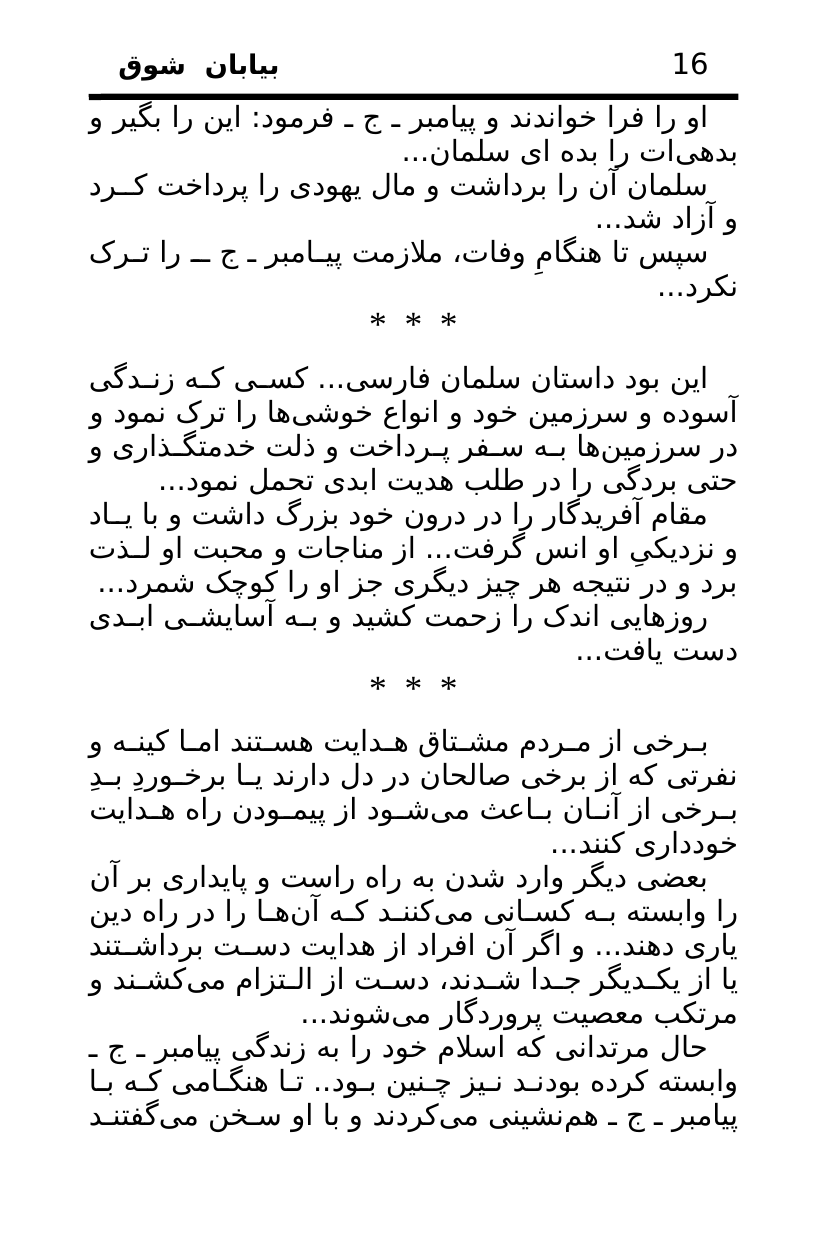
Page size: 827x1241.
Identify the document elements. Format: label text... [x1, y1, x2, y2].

text این بود داستان سلمان فارسی... کسی که زندگی آسوده و سرزمین خود و انواع خوشی‌ها را ترک نمود و در سرزمین‌ها به سفر پرداخت و ذلت خدمتگذاری و حتی بردگی را در طلب هدیت ابدی تحمل نمود... [89, 361, 738, 497]
text * * * [89, 667, 738, 708]
text روزهایی اندک را زحمت کشید و به آسایشی ابدی دست یافت... [89, 599, 738, 667]
text بعضی دیگر وارد شدن به راه راست و پایداری بر آن را وابسته به کسانی می‌کنند که آن‌ها را در راه دین یاری دهند... و اگر آن افراد از هدایت دست برداشتند یا از یکدیگر جدا شدند، دست از التزام می‌کشند و مرتکب معصیت پروردگار می‌شوند... [89, 860, 738, 1030]
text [89, 1030, 738, 1132]
text برخی از مردم مشتاق هدایت هستند اما کینه و نفرتی که از برخی صالحان در دل دارند یا برخوردِ بدِ برخی از آنان باعث می‌شود از پیمودن راه هدایت خودداری کنند... [89, 724, 738, 860]
text او را فرا خواندند و پیامبر ـ ج ـ فرمود: این را بگیر و بدهی‌ات را بده ای سلمان... [89, 100, 738, 168]
text سلمان آن را برداشت و مال یهودی را پرداخت کرد و آزاد شد... [89, 168, 738, 236]
text سپس تا هنگامِ وفات، ملازمت پیامبر ـ ج ـ را ترک نکرد... [89, 236, 738, 304]
text مقام آفریدگار را در درون خود بزرگ داشت و با یاد و نزدیکیِ او انس گرفت... از مناجات و محبت او لذت برد و در نتیجه هر چیز دیگری جز او را کوچک شمرد... [89, 497, 738, 599]
text * * * [89, 304, 738, 344]
